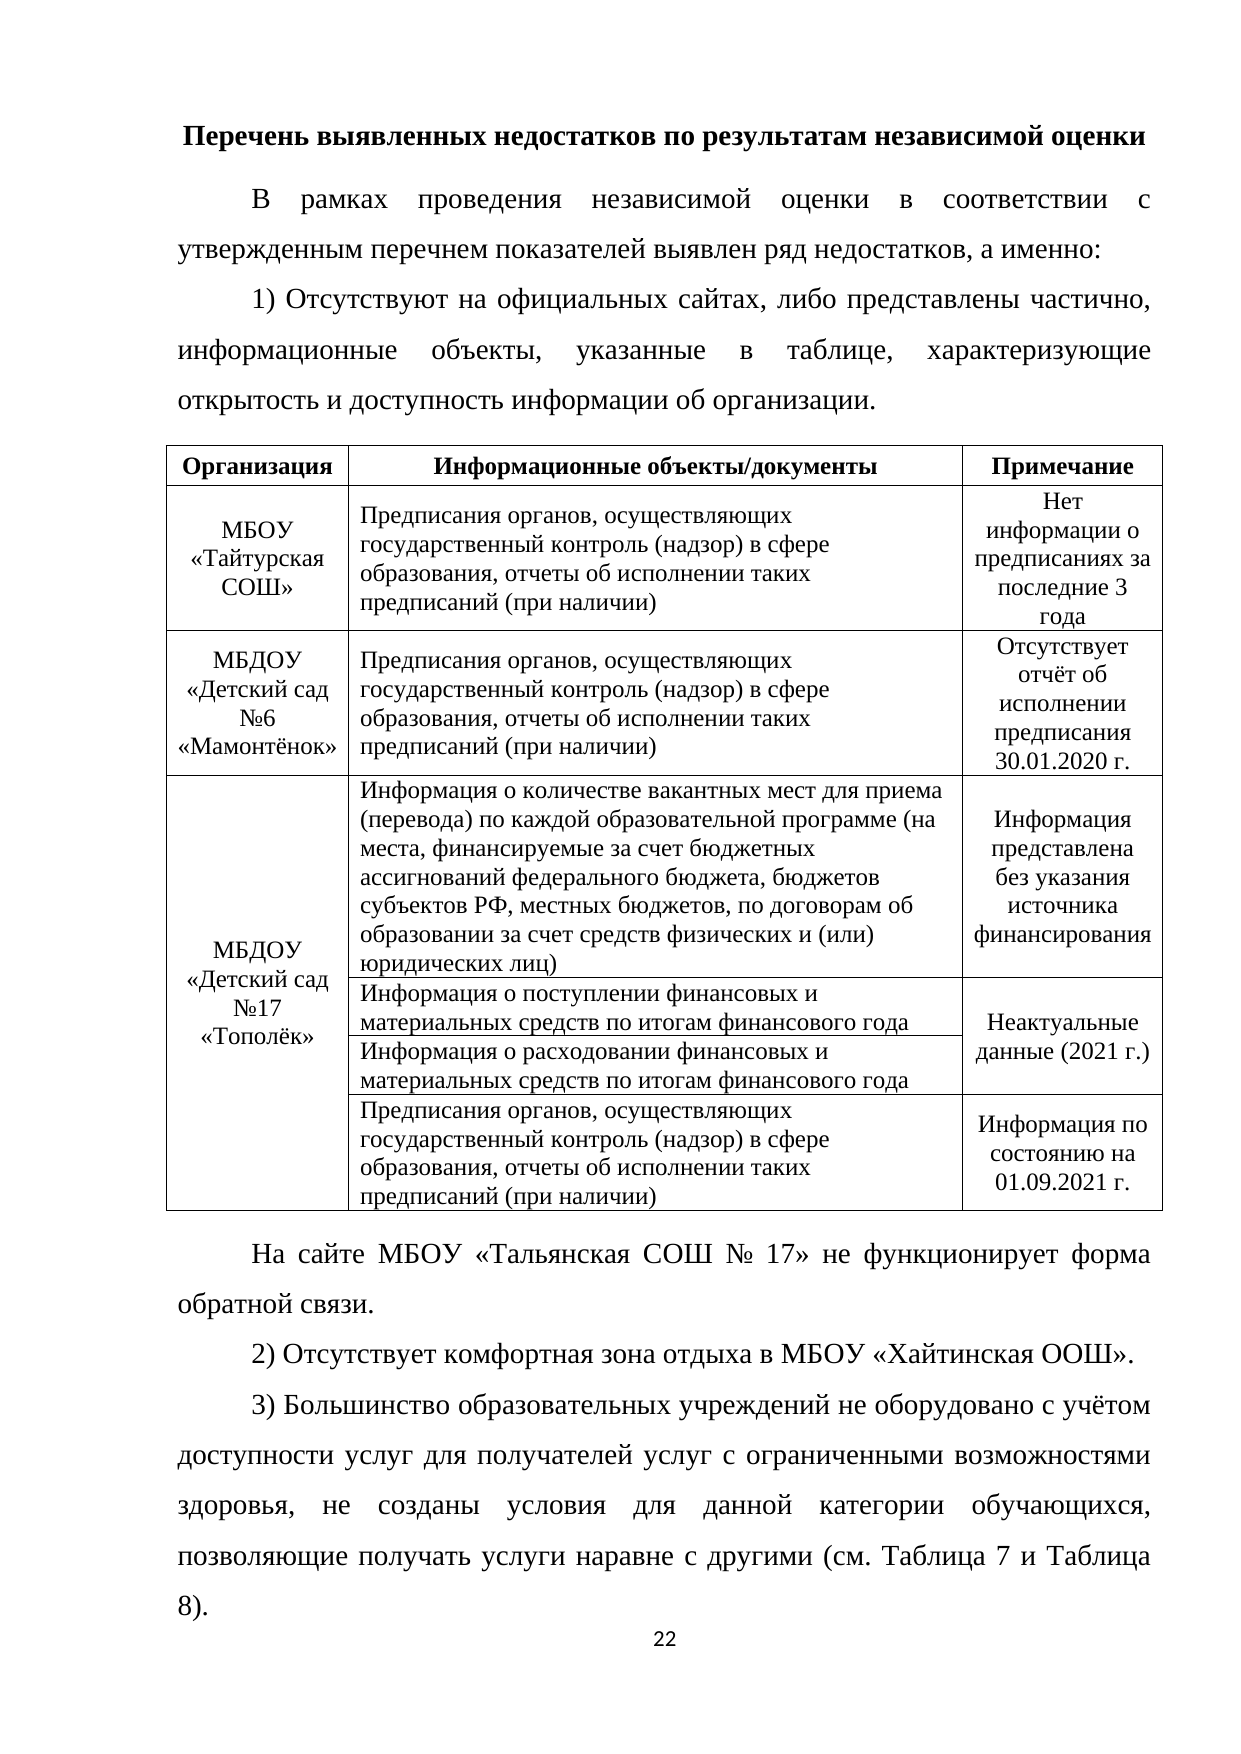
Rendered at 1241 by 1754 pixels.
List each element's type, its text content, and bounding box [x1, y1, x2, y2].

text 2) Отсутствует комфортная зона отдыха в МБОУ «Хайтинская ООШ». [177, 1337, 1152, 1370]
table_cell Предписания органов, осуществляющих государственный контроль (надзор) в сфере образования, отчеты об исполнении таких предписаний (при наличии) [349, 1095, 962, 1210]
table_cell МБОУ «Тайтурская СОШ» [167, 486, 348, 630]
table_cell МБДОУ «Детский сад №6 «Мамонтёнок» [167, 631, 348, 774]
table_cell Предписания органов, осуществляющих государственный контроль (надзор) в сфере образования, отчеты об исполнении таких предписаний (при наличии) [349, 486, 962, 630]
subtitle Перечень выявленных недостатков по результатам независимой оценки [177, 118, 1152, 152]
table_cell Информация о количестве вакантных мест для приема (перевода) по каждой образовательной программе (на места, финансируемые за счет бюджетных ассигнований федерального бюджета, бюджетов субъектов РФ, местных бюджетов, по договорам об образовании за счет средств физических и (или) юридических лиц) [349, 776, 962, 977]
table_cell Информация представлена без указания источника финансирования [963, 776, 1162, 977]
text 3) Большинство образовательных учреждений не оборудовано с учётом доступности услуг для получателей услуг с ограниченными возможностями здоровья, не созданы условия для данной категории обучающихся, позволяющие получать услуги наравне с другими (см. Таблица 7 и Таблица 8). [177, 1387, 1152, 1622]
table_cell Информация о поступлении финансовых и материальных средств по итогам финансового года [349, 978, 962, 1035]
table_cell МБДОУ «Детский сад №17 «Тополёк» [167, 776, 348, 1210]
table_cell Информация о расходовании финансовых и материальных средств по итогам финансового года [349, 1036, 962, 1094]
table_header Информационные объекты/документы [349, 446, 962, 485]
table_cell Отсутствует отчёт об исполнении предписания 30.01.2020 г. [963, 631, 1162, 774]
text 1) Отсутствуют на официальных сайтах, либо представлены частично, информационные объекты, указанные в таблице, характеризующие открытость и доступность информации об организации. [177, 282, 1152, 416]
text На сайте МБОУ «Тальянская СОШ № 17» не функционирует форма обратной связи. [177, 1236, 1152, 1320]
table_cell Информация по состоянию на 01.09.2021 г. [963, 1095, 1162, 1210]
text В рамках проведения независимой оценки в соответствии с утвержденным перечнем показателей выявлен ряд недостатков, а именно: [177, 181, 1152, 265]
table_header Организация [167, 446, 348, 485]
table_cell Неактуальные данные (2021 г.) [963, 978, 1162, 1094]
table_header Примечание [963, 446, 1162, 485]
table_cell Предписания органов, осуществляющих государственный контроль (надзор) в сфере образования, отчеты об исполнении таких предписаний (при наличии) [349, 631, 962, 774]
table_cell Нет информации о предписаниях за последние 3 года [963, 486, 1162, 630]
